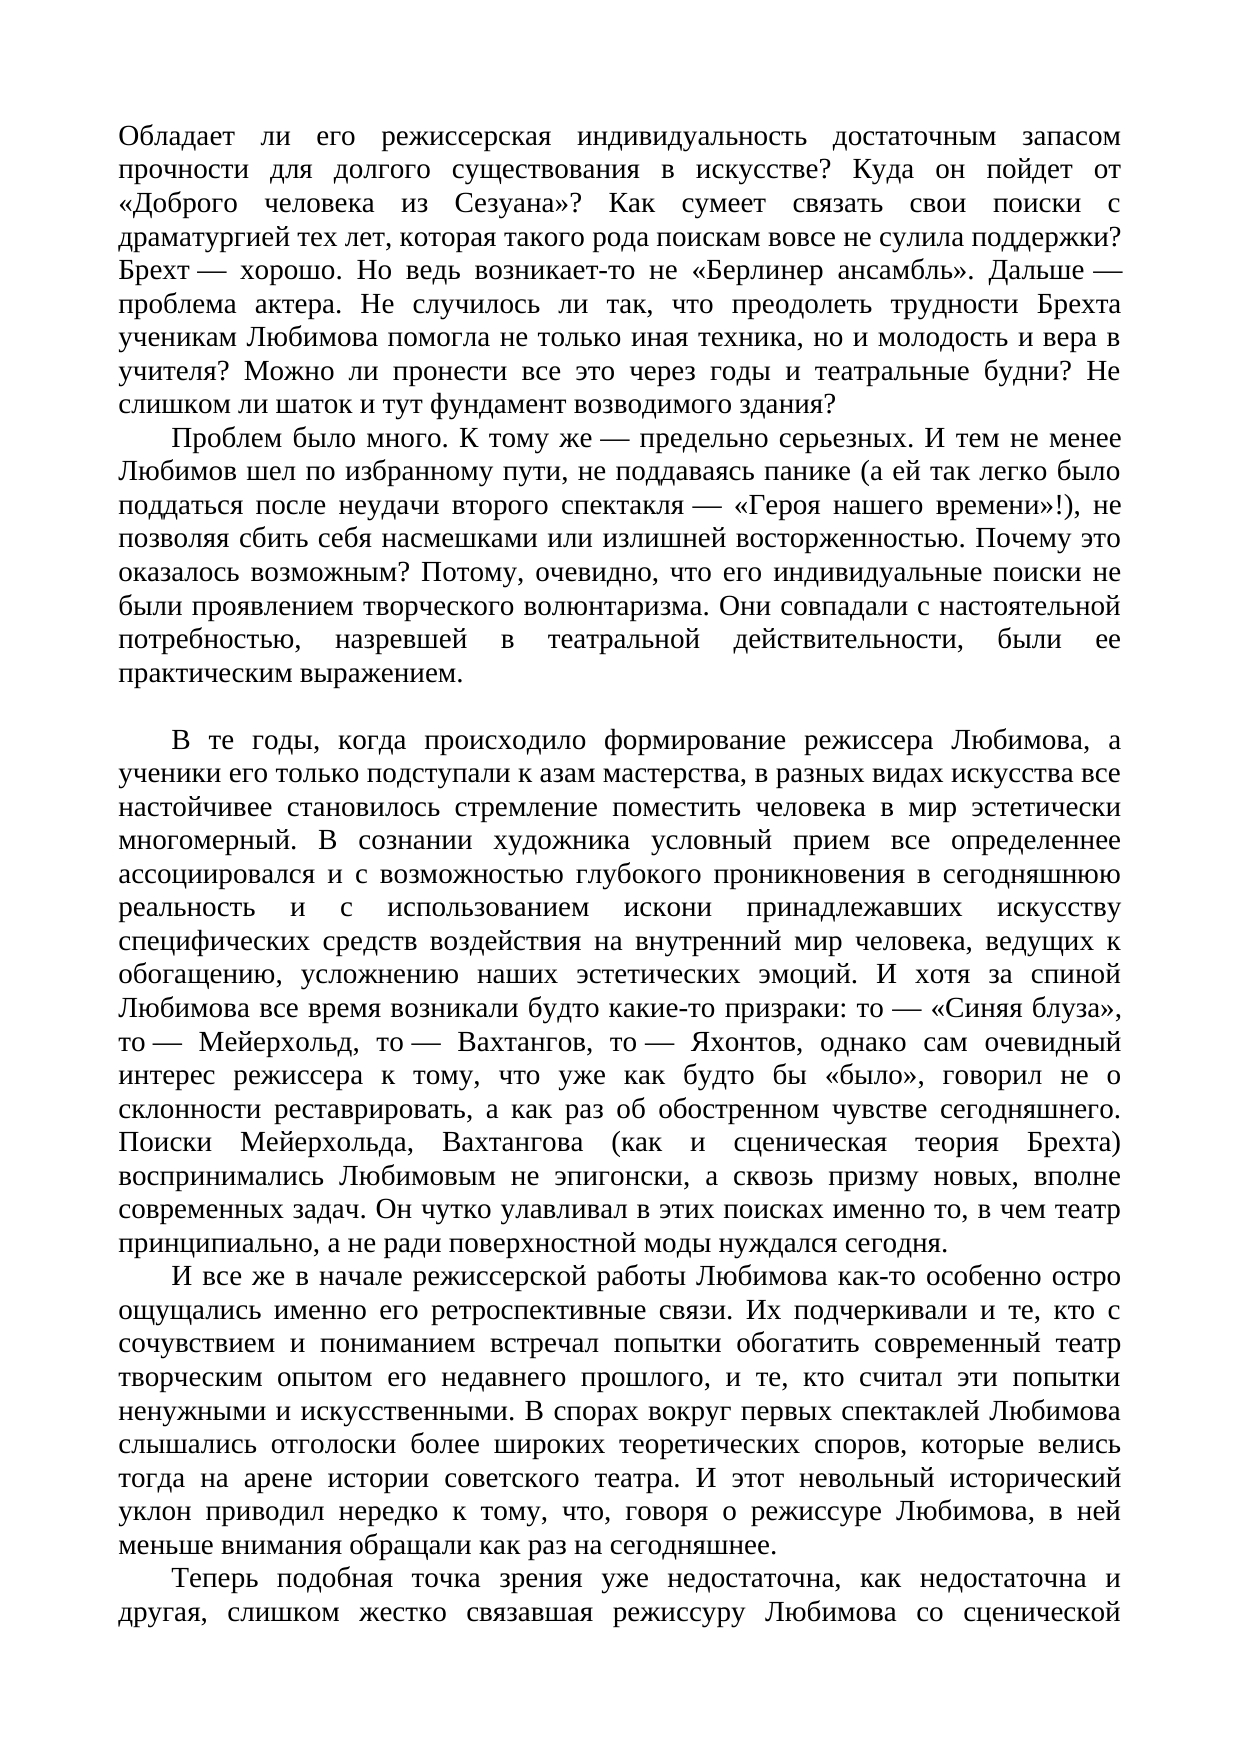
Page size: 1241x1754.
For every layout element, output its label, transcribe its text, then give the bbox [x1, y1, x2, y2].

text В те годы, когда происходило формирование режиссера Любимова, а ученики его только подступали к азам мастерства, в разных видах искусства все настойчивее становилось стремление поместить человека в мир эстетически многомерный. В сознании художника условный прием все определеннее ассоциировался и с возможностью глубокого проникновения в сегодняшнюю реальность и с использованием искони принадлежавших искусству специфических средств воздействия на внутренний мир человека, ведущих к обогащению, усложнению наших эстетических эмоций. И хотя за спиной Любимова все время возникали будто какие-то призраки: то — «Синяя блуза», то — Мейерхольд, то — Вахтангов, то — Яхонтов, однако сам очевидный интерес режиссера к тому, что уже как будто бы «было», говорил не о склонности реставрировать, а как раз об обостренном чувстве сегодняшнего. Поиски Мейерхольда, Вахтангова (как и сценическая теория Брехта) воспринимались Любимовым не эпигонски, а сквозь призму новых, вполне современных задач. Он чутко улавливал в этих поисках именно то, в чем театр принципиально, а не ради поверхностной моды нуждался сегодня. [118, 722, 1122, 1258]
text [118, 118, 1122, 420]
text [118, 1560, 1122, 1627]
text И все же в начале режиссерской работы Любимова как-то особенно остро ощущались именно его ретроспективные связи. Их подчеркивали и те, кто с сочувствием и пониманием встречал попытки обогатить современный театр творческим опытом его недавнего прошлого, и те, кто считал эти попытки ненужными и искусственными. В спорах вокруг первых спектаклей Любимова слышались отголоски более широких теоретических споров, которые велись тогда на арене истории советского театра. И этот невольный исторический уклон приводил нередко к тому, что, говоря о режиссуре Любимова, в ней меньше внимания обращали как раз на сегодняшнее. [118, 1258, 1122, 1560]
text Проблем было много. К тому же — предельно серьезных. И тем не менее Любимов шел по избранному пути, не поддаваясь панике (а ей так легко было поддаться после неудачи второго спектакля — «Героя нашего времени»!), не позволяя сбить себя насмешками или излишней восторженностью. Почему это оказалось возможным? Потому, очевидно, что его индивидуальные поиски не были проявлением творческого волюнтаризма. Они совпадали с настоятельной потребностью, назревшей в театральной действительности, были ее практическим выражением. [118, 420, 1122, 688]
